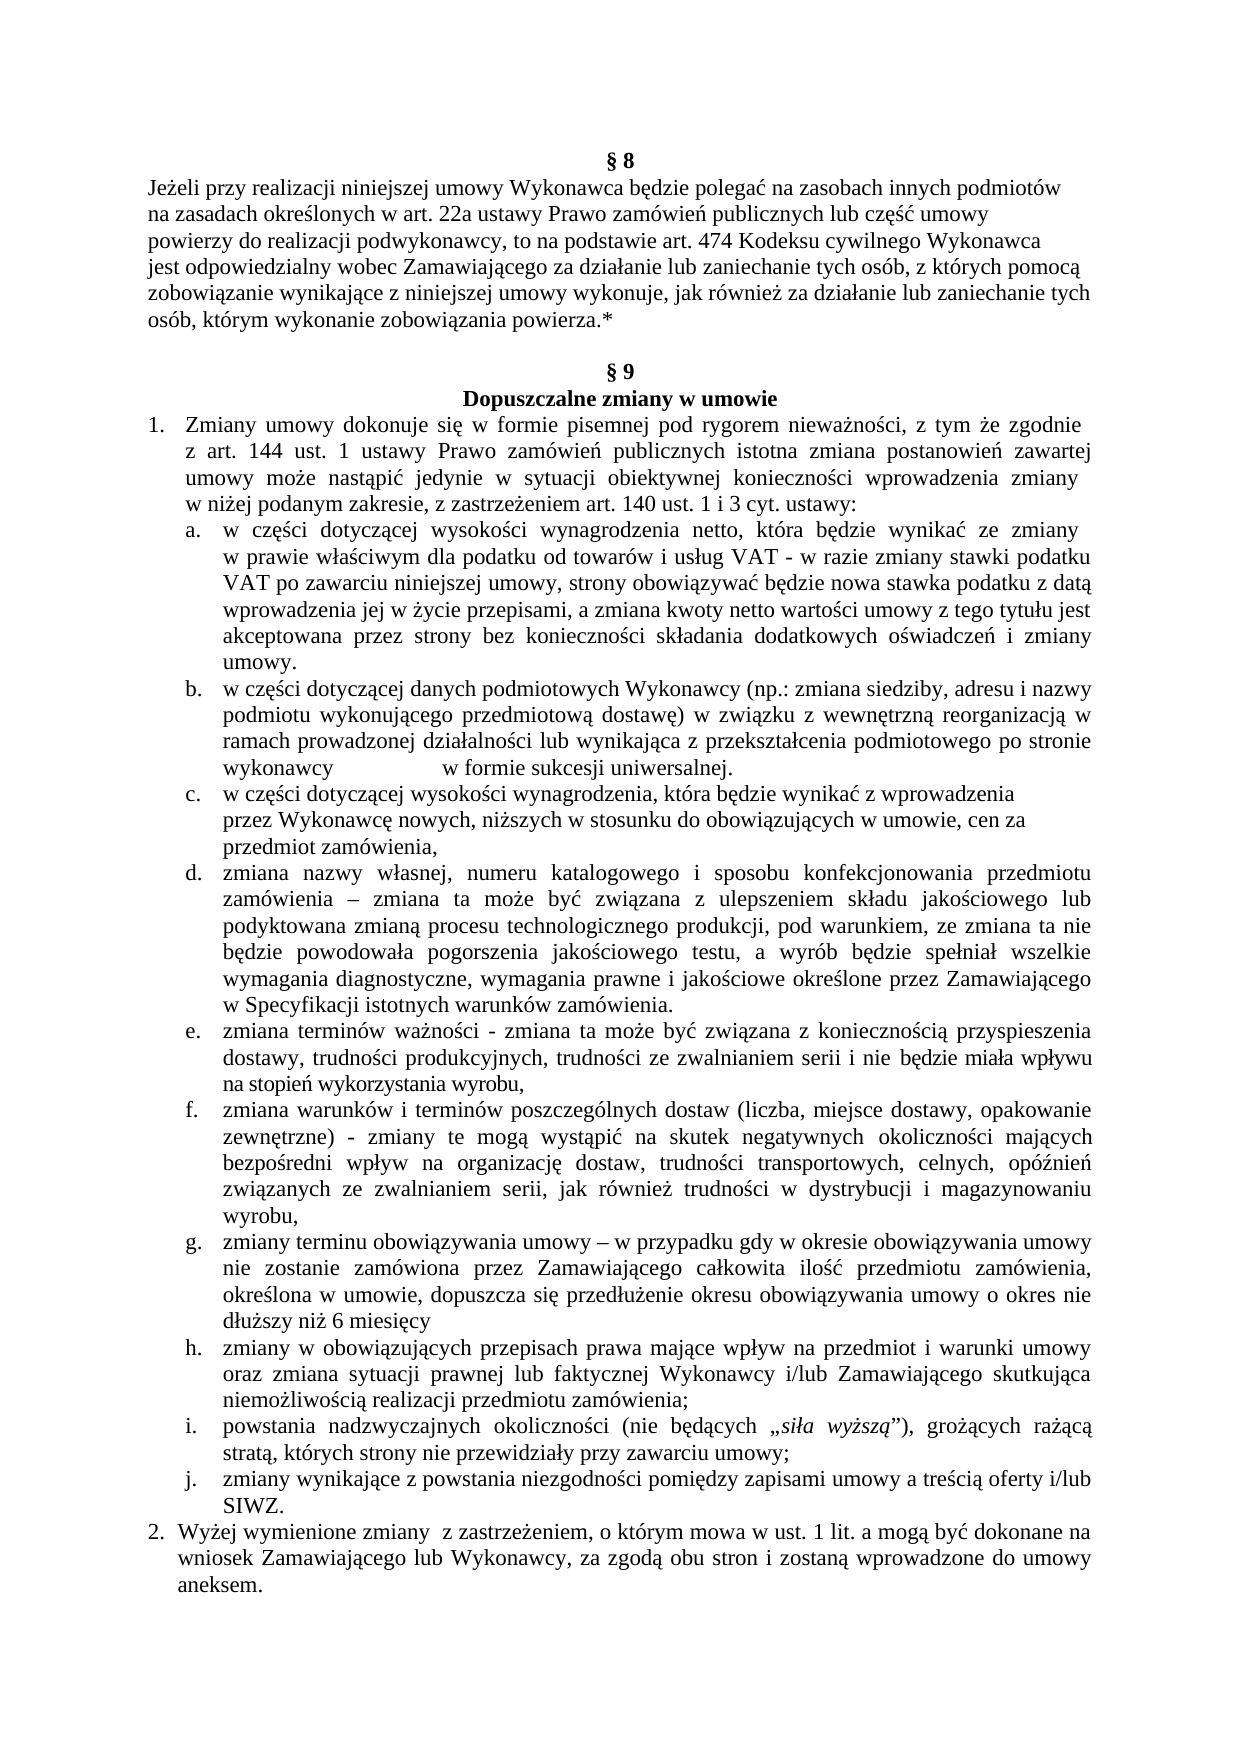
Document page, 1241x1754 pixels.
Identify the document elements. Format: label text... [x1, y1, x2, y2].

text przez Wykonawcę nowych, niższych w stosunku do obowiązujących w umowie, cen za [223, 806, 1093, 833]
text § 9 Dopuszczalne zmiany w umowie [148, 358, 1093, 411]
list Wyżej wymienione zmiany z zastrzeżeniem, o którym mowa w ust. 1 lit. a mogą być dokonane na wniosek Zamawiającego lub Wykonawcy, za zgodą obu stron i zostaną wprowadzone do umowy aneksem. [148, 1518, 1093, 1597]
list w części dotyczącej wysokości wynagrodzenia, która będzie wynikać z wprowadzenia [185, 780, 1093, 806]
text powierzy do realizacji podwykonawcy, to na podstawie art. 474 Kodeksu cywilnego Wykonawca [148, 227, 1093, 253]
list zmiana terminów ważności - zmiana ta może być związana z koniecznością przyspieszenia dostawy, trudności produkcyjnych, trudności ze zwalnianiem serii i nie będzie miała wpływu na stopień wykorzystania wyrobu, [185, 1017, 1093, 1096]
list w części dotyczącej wysokości wynagrodzenia netto, która będzie wynikać ze zmiany w prawie właściwym dla podatku od towarów i usług VAT - w razie zmiany stawki podatku VAT po zawarciu niniejszej umowy, strony obowiązywać będzie nowa stawka podatku z datą wprowadzenia jej w życie przepisami, a zmiana kwoty netto wartości umowy z tego tytułu jest akceptowana przez strony bez konieczności składania dodatkowych oświadczeń i zmiany umowy. [185, 517, 1093, 675]
list Zmiany umowy dokonuje się w formie pisemnej pod rygorem nieważności, z tym że zgodnie z art. 144 ust. 1 ustawy Prawo zamówień publicznych istotna zmiana postanowień zawartej umowy może nastąpić jedynie w sytuacji obiektywnej konieczności wprowadzenia zmiany w niżej podanym zakresie, z zastrzeżeniem art. 140 ust. 1 i 3 cyt. ustawy: [148, 411, 1093, 517]
text Jeżeli przy realizacji niniejszej umowy Wykonawca będzie polegać na zasobach innych podmiotów [148, 174, 1093, 200]
text § 8 [148, 148, 1093, 174]
list zmiany terminu obowiązywania umowy – w przypadku gdy w okresie obowiązywania umowy nie zostanie zamówiona przez Zamawiającego całkowita ilość przedmiotu zamówienia, określona w umowie, dopuszcza się przedłużenie okresu obowiązywania umowy o okres nie dłuższy niż 6 miesięcy [185, 1228, 1093, 1333]
list zmiany w obowiązujących przepisach prawa mające wpływ na przedmiot i warunki umowy oraz zmiana sytuacji prawnej lub faktycznej Wykonawcy i/lub Zamawiającego skutkująca niemożliwością realizacji przedmiotu zamówienia; [185, 1333, 1093, 1413]
list zmiany wynikające z powstania niezgodności pomiędzy zapisami umowy a treścią oferty i/lub SIWZ. [185, 1465, 1093, 1518]
text przedmiot zamówienia, [223, 833, 1093, 859]
list w części dotyczącej danych podmiotowych Wykonawcy (np.: zmiana siedziby, adresu i nazwy podmiotu wykonującego przedmiotową dostawę) w związku z wewnętrzną reorganizacją w ramach prowadzonej działalności lub wynikająca z przekształcenia podmiotowego po stronie wykonawcy w formie sukcesji uniwersalnej. [185, 675, 1093, 780]
list powstania nadzwyczajnych okoliczności (nie będących „siła wyższą”), grożących rażącą stratą, których strony nie przewidziały przy zawarciu umowy; [185, 1413, 1093, 1465]
text jest odpowiedzialny wobec Zamawiającego za działanie lub zaniechanie tych osób, z których pomocą zobowiązanie wynikające z niniejszej umowy wykonuje, jak również za działanie lub zaniechanie tych osób, którym wykonanie zobowiązania powierza.* [148, 253, 1093, 332]
text na zasadach określonych w art. 22a ustawy Prawo zamówień publicznych lub część umowy [148, 200, 1093, 227]
list zmiana warunków i terminów poszczególnych dostaw (liczba, miejsce dostawy, opakowanie zewnętrzne) - zmiany te mogą wystąpić na skutek negatywnych okoliczności mających bezpośredni wpływ na organizację dostaw, trudności transportowych, celnych, opóźnień związanych ze zwalnianiem serii, jak również trudności w dystrybucji i magazynowaniu wyrobu, [185, 1096, 1093, 1228]
list zmiana nazwy własnej, numeru katalogowego i sposobu konfekcjonowania przedmiotu zamówienia – zmiana ta może być związana z ulepszeniem składu jakościowego lub podyktowana zmianą procesu technologicznego produkcji, pod warunkiem, ze zmiana ta nie będzie powodowała pogorszenia jakościowego testu, a wyrób będzie spełniał wszelkie wymagania diagnostyczne, wymagania prawne i jakościowe określone przez Zamawiającego w Specyfikacji istotnych warunków zamówienia. [185, 859, 1093, 1017]
